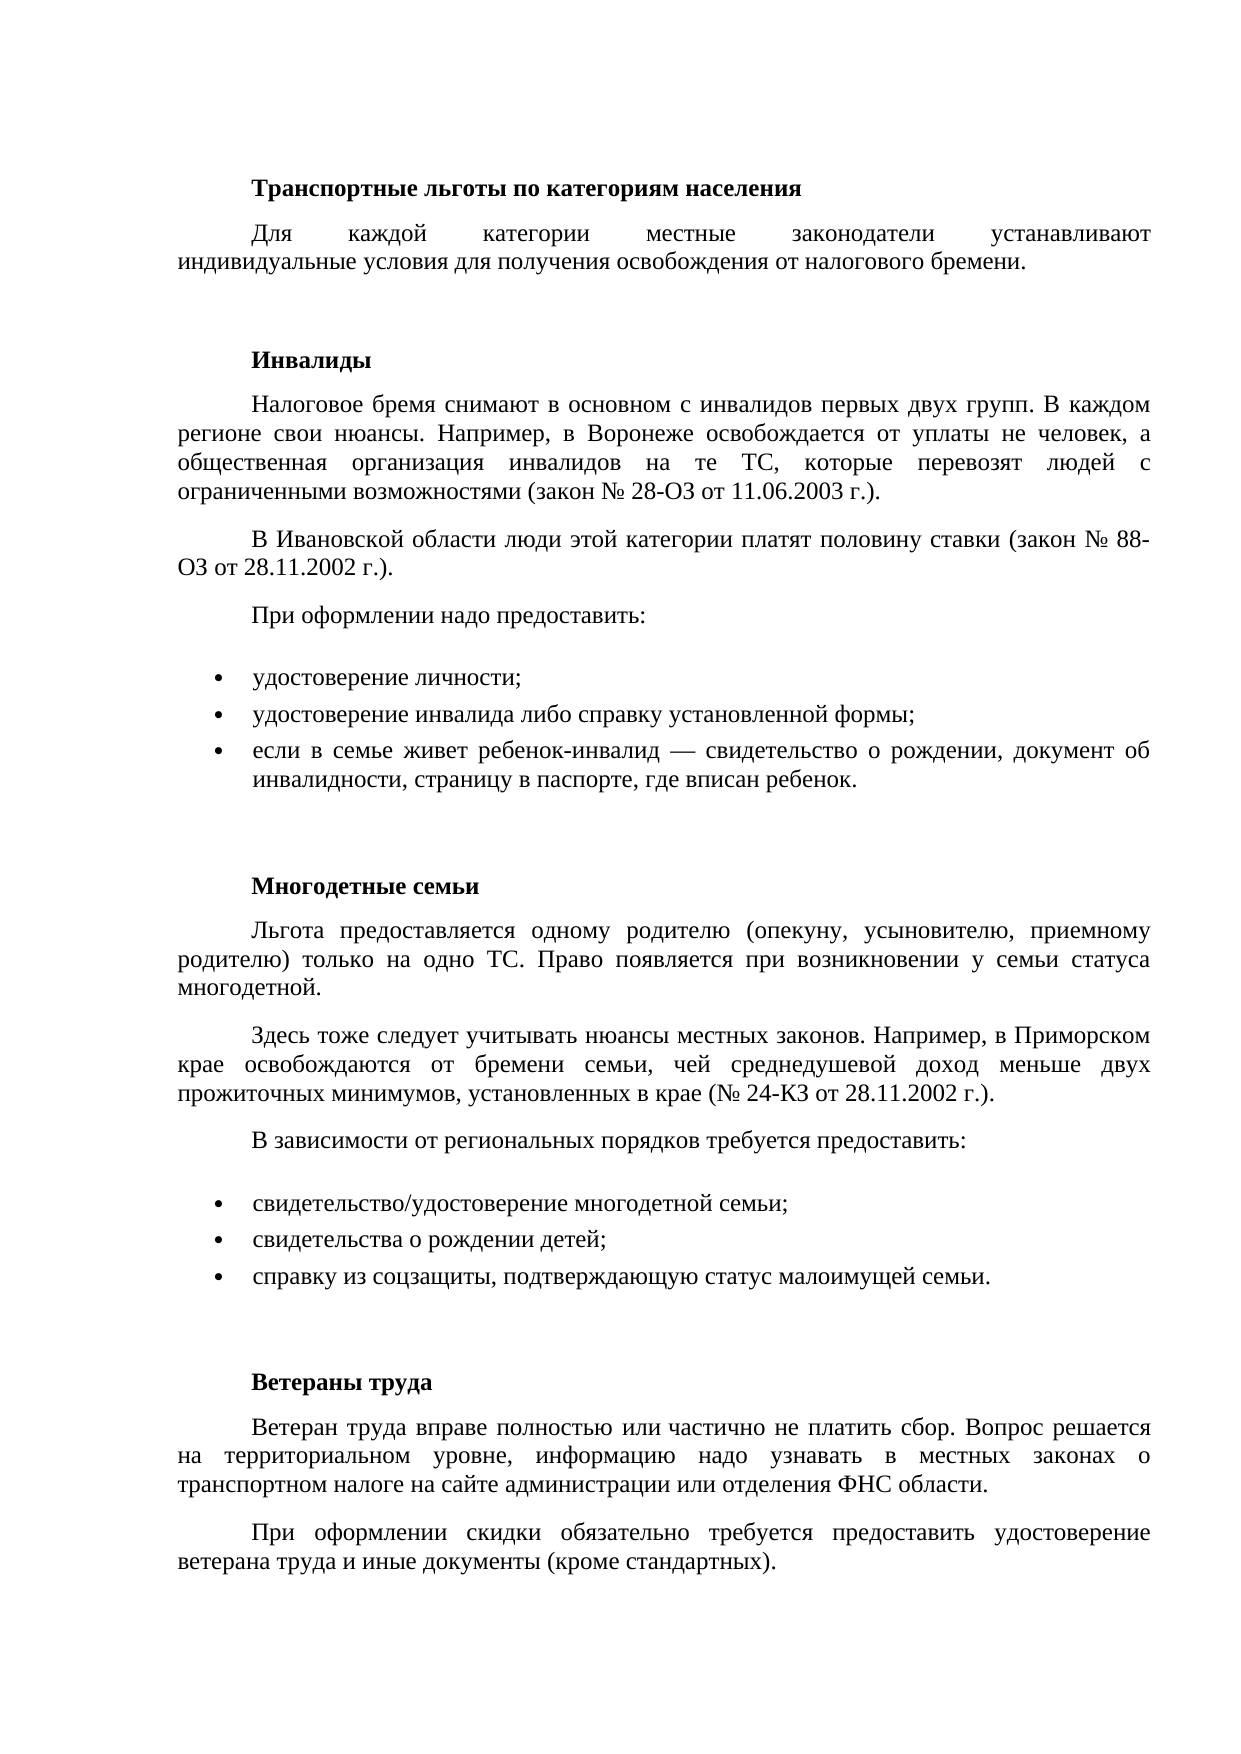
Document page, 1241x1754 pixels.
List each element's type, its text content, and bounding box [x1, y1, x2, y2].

list если в семье живет ребенок-инвалид — свидетельство о рождении, документ об инвалидности, страницу в паспорте, где вписан ребенок. [215, 736, 1152, 793]
text Здесь тоже следует учитывать нюансы местных законов. Например, в Приморском крае освобождаются от бремени семьи, чей среднедушевой доход меньше двух прожиточных минимумов, установленных в крае (№ 24-КЗ от 28.11.2002 г.). [177, 1020, 1152, 1107]
subtitle Многодетные семьи [177, 871, 1152, 899]
text Для каждой категории местные законодатели устанавливают индивидуальные условия для получения освобождения от налогового бремени. [177, 218, 1152, 275]
text В зависимости от региональных порядков требуется предоставить: [177, 1126, 1152, 1154]
text Налоговое бремя снимают в основном с инвалидов первых двух групп. В каждом регионе свои нюансы. Например, в Воронеже освобождается от уплаты не человек, а общественная организация инвалидов на те ТС, которые перевозят людей с ограниченными возможностями (закон № 28-ОЗ от 11.06.2003 г.). [177, 389, 1152, 504]
list удостоверение личности; [215, 662, 1152, 691]
list справку из соцзащиты, подтверждающую статус малоимущей семьи. [215, 1261, 1152, 1290]
list свидетельства о рождении детей; [215, 1224, 1152, 1253]
subtitle Ветераны труда [177, 1367, 1152, 1396]
text При оформлении скидки обязательно требуется предоставить удостоверение ветерана труда и иные документы (кроме стандартных). [177, 1517, 1152, 1574]
list удостоверение инвалида либо справку установленной формы; [215, 699, 1152, 728]
text При оформлении надо предоставить: [177, 600, 1152, 629]
list свидетельство/удостоверение многодетной семьи; [215, 1188, 1152, 1217]
text Льгота предоставляется одному родителю (опекуну, усыновителю, приемному родителю) только на одно ТС. Право появляется при возникновении у семьи статуса многодетной. [177, 915, 1152, 1001]
subtitle Инвалиды [177, 345, 1152, 374]
text В Ивановской области люди этой категории платят половину ставки (закон № 88-ОЗ от 28.11.2002 г.). [177, 524, 1152, 581]
subtitle Транспортные льготы по категориям населения [177, 173, 1152, 202]
text Ветеран труда вправе полностью или частично не платить сбор. Вопрос решается на территориальном уровне, информацию надо узнавать в местных законах о транспортном налоге на сайте администрации или отделения ФНС области. [177, 1412, 1152, 1498]
